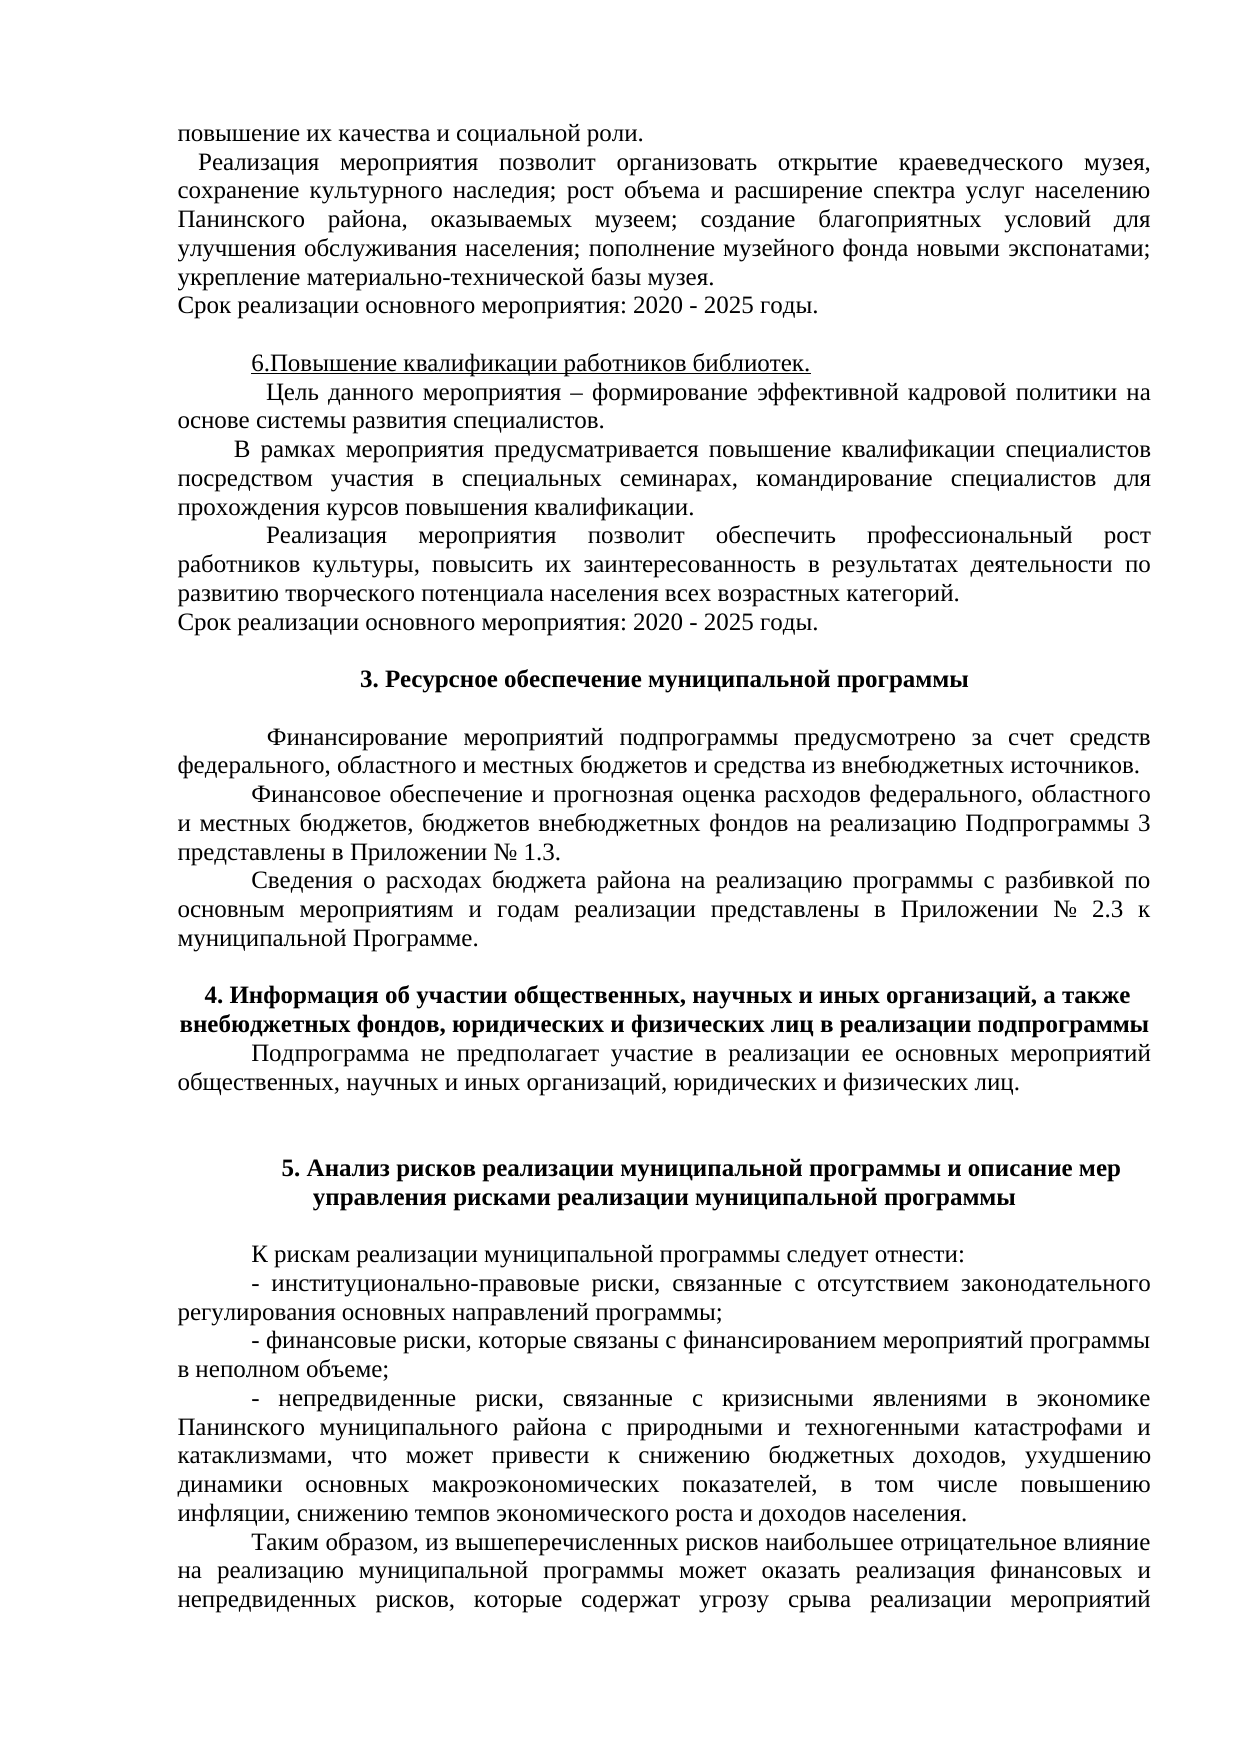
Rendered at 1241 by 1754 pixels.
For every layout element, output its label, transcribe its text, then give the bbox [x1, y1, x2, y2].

text - институционально-правовые риски, связанные с отсутствием законодательного регулирования основных направлений программы; [177, 1268, 1152, 1326]
text В рамках мероприятия предусматривается повышение квалификации специалистов посредством участия в специальных семинарах, командирование специалистов для прохождения курсов повышения квалификации. [177, 434, 1152, 521]
text Реализация мероприятия позволит организовать открытие краеведческого музея, сохранение культурного наследия; рост объема и расширение спектра услуг населению Панинского района, оказываемых музеем; создание благоприятных условий для улучшения обслуживания населения; пополнение музейного фонда новыми экспонатами; укрепление материально-технической базы музея. [177, 147, 1152, 291]
text Реализация мероприятия позволит обеспечить профессиональный рост работников культуры, повысить их заинтересованность в результатах деятельности по развитию творческого потенциала населения всех возрастных категорий. [177, 521, 1152, 607]
text 6.Повышение квалификации работников библиотек. [177, 348, 1152, 377]
text Финансовое обеспечение и прогнозная оценка расходов федерального, областного и местных бюджетов, бюджетов внебюджетных фондов на реализацию Подпрограммы 3 представлены в Приложении № 1.3. [177, 779, 1152, 866]
text Подпрограмма не предполагает участие в реализации ее основных мероприятий общественных, научных и иных организаций, юридических и физических лиц. [177, 1038, 1152, 1096]
list Цель данного мероприятия – формирование эффективной кадровой политики на основе системы развития специалистов. [177, 377, 1152, 434]
text - непредвиденные риски, связанные с кризисными явлениями в экономике Панинского муниципального района с природными и техногенными катастрофами и катаклизмами, что может привести к снижению бюджетных доходов, ухудшению динамики основных макроэкономических показателей, в том числе повышению инфляции, снижению темпов экономического роста и доходов населения. [177, 1383, 1152, 1527]
text Финансирование мероприятий подпрограммы предусмотрено за счет средств федерального, областного и местных бюджетов и средства из внебюджетных источников. [177, 722, 1152, 779]
text К рискам реализации муниципальной программы следует отнести: [177, 1239, 1152, 1268]
text 5. Анализ рисков реализации муниципальной программы и описание мер управления рисками реализации муниципальной программы [177, 1153, 1152, 1211]
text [177, 1527, 1152, 1613]
text 4. Информация об участии общественных, научных и иных организаций, а также внебюджетных фондов, юридических и физических лиц в реализации подпрограммы [177, 981, 1152, 1038]
list Срок реализации основного мероприятия: 2020 - 2025 годы. [177, 607, 1152, 636]
text - финансовые риски, которые связаны с финансированием мероприятий программы в неполном объеме; [177, 1326, 1152, 1383]
text Срок реализации основного мероприятия: 2020 - 2025 годы. [177, 291, 1152, 319]
text 3. Ресурсное обеспечение муниципальной программы [177, 664, 1152, 693]
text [177, 118, 1152, 147]
text Сведения о расходах бюджета района на реализацию программы с разбивкой по основным мероприятиям и годам реализации представлены в Приложении № 2.3 к муниципальной Программе. [177, 866, 1152, 952]
